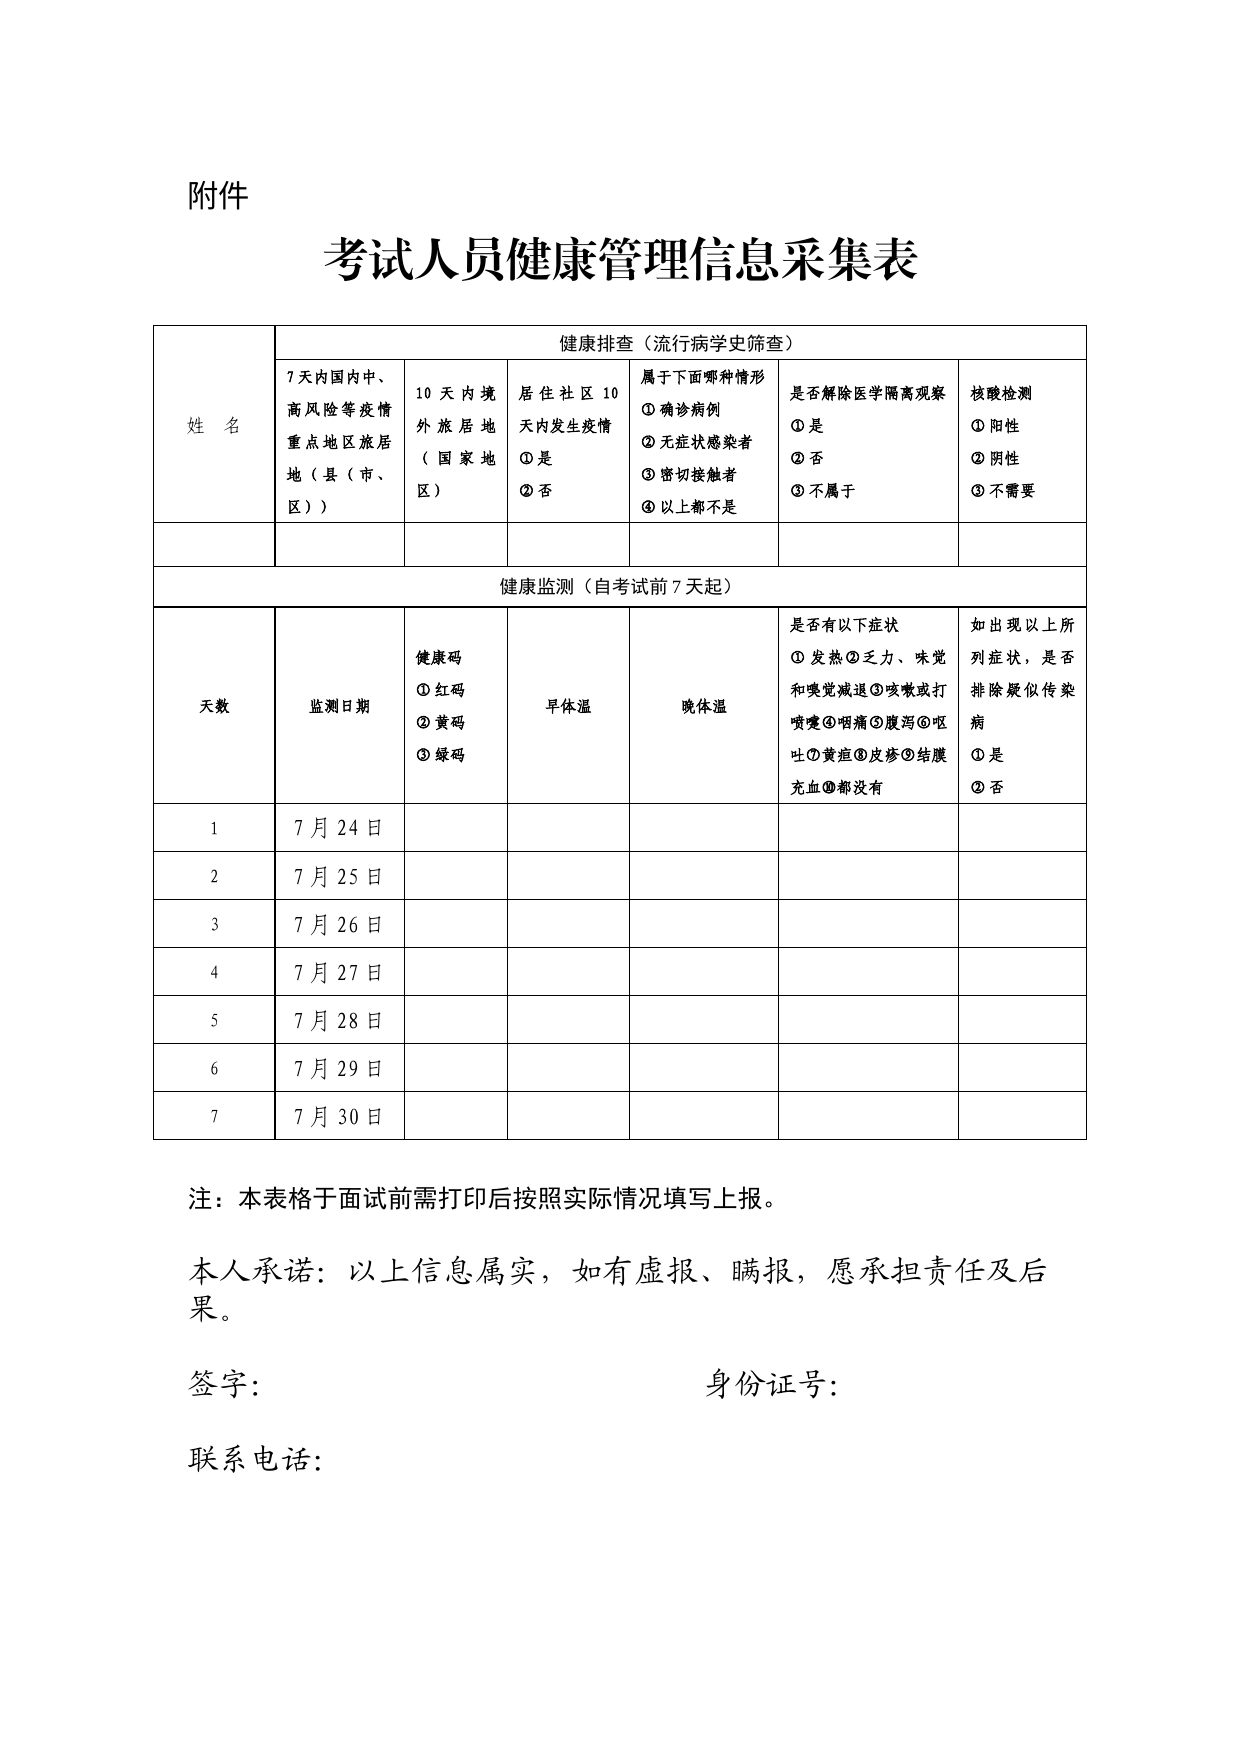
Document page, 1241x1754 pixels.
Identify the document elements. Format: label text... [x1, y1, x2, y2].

text 附件 [187, 162, 1053, 227]
table_cell 健康码 ①红码 ②黄码 ③绿码 [405, 608, 507, 802]
table_cell [630, 852, 778, 899]
text 签字： 身份证号： [187, 1365, 1053, 1403]
table_cell [508, 996, 629, 1043]
table_cell [405, 804, 507, 851]
table_cell [779, 996, 958, 1043]
table_cell [276, 523, 404, 566]
table_cell 7月30日 [276, 1092, 404, 1139]
table_cell [508, 1092, 629, 1139]
text 联系电话： [187, 1440, 1053, 1478]
table_cell 晚体温 [630, 608, 778, 802]
table_cell [779, 1044, 958, 1091]
table_cell 7月28日 [276, 996, 404, 1043]
table_cell [405, 852, 507, 899]
text 考试人员健康管理信息采集表 [187, 227, 1053, 287]
table_cell [630, 948, 778, 995]
table_cell [508, 900, 629, 947]
table_cell [405, 948, 507, 995]
table_cell [630, 900, 778, 947]
table_cell [959, 1044, 1086, 1091]
table_cell 7月29日 [276, 1044, 404, 1091]
table_cell 监测日期 [276, 608, 404, 802]
table_cell [959, 900, 1086, 947]
table_cell 7月26日 [276, 900, 404, 947]
table_cell 是否有以下症状 ①发热②乏力、味觉和嗅觉减退③咳嗽或打喷嚏④咽痛⑤腹泻⑥呕吐⑦黄疸⑧皮疹⑨结膜充血⑩都没有 [779, 608, 958, 802]
table_cell 3 [154, 900, 274, 947]
table_cell [508, 523, 629, 566]
text 注：本表格于面试前需打印后按照实际情况填写上报。 [187, 1178, 1053, 1215]
table_cell 1 [154, 804, 274, 851]
table_cell [779, 523, 958, 566]
table_cell [508, 1044, 629, 1091]
table_cell [630, 1092, 778, 1139]
table_cell [508, 804, 629, 851]
table_cell 10天内境外旅居地（国家地区） [405, 360, 507, 522]
table_cell [959, 1092, 1086, 1139]
table_cell 6 [154, 1044, 274, 1091]
table_cell [779, 804, 958, 851]
table_cell [405, 523, 507, 566]
table_header 姓 名 [154, 326, 274, 522]
table_cell 7月25日 [276, 852, 404, 899]
table_cell [959, 523, 1086, 566]
table_cell [405, 1044, 507, 1091]
table_cell 属于下面哪种情形 ①确诊病例 ②无症状感染者 ③密切接触者 ④以上都不是 [630, 360, 778, 522]
table_cell [508, 852, 629, 899]
table_cell [779, 900, 958, 947]
text 本人承诺：以上信息属实，如有虚报、瞒报，愿承担责任及后果。 [187, 1253, 1053, 1365]
table_cell [779, 948, 958, 995]
table_cell 7天内国内中、高风险等疫情重点地区旅居地（县（市、区）） [276, 360, 404, 522]
table_cell [630, 804, 778, 851]
table_cell 健康监测（自考试前7天起） [154, 567, 1086, 606]
table_cell [405, 1092, 507, 1139]
table_cell [959, 852, 1086, 899]
table_cell 如出现以上所列症状，是否排除疑似传染病 ①是 ②否 [959, 608, 1086, 802]
table_cell [959, 948, 1086, 995]
table_cell 7 [154, 1092, 274, 1139]
table_cell 2 [154, 852, 274, 899]
table_cell [959, 996, 1086, 1043]
table_cell [630, 996, 778, 1043]
table_cell 4 [154, 948, 274, 995]
table_cell [508, 948, 629, 995]
table_cell 核酸检测 ①阳性 ②阴性 ③不需要 [959, 360, 1086, 522]
table_cell [779, 1092, 958, 1139]
table_cell 居住社区10天内发生疫情 ①是 ②否 [508, 360, 629, 522]
table_header 健康排查（流行病学史筛查） [276, 326, 1086, 358]
table_cell [405, 996, 507, 1043]
table_cell [630, 523, 778, 566]
table_cell [405, 900, 507, 947]
table_cell 天数 [154, 608, 274, 802]
table_cell [779, 852, 958, 899]
table_cell 5 [154, 996, 274, 1043]
table_cell [959, 804, 1086, 851]
table_cell 早体温 [508, 608, 629, 802]
table_cell 7月24日 [276, 804, 404, 851]
table_cell 是否解除医学隔离观察 ①是 ②否 ③不属于 [779, 360, 958, 522]
table_cell [630, 1044, 778, 1091]
table_cell [154, 523, 274, 566]
table_cell 7月27日 [276, 948, 404, 995]
